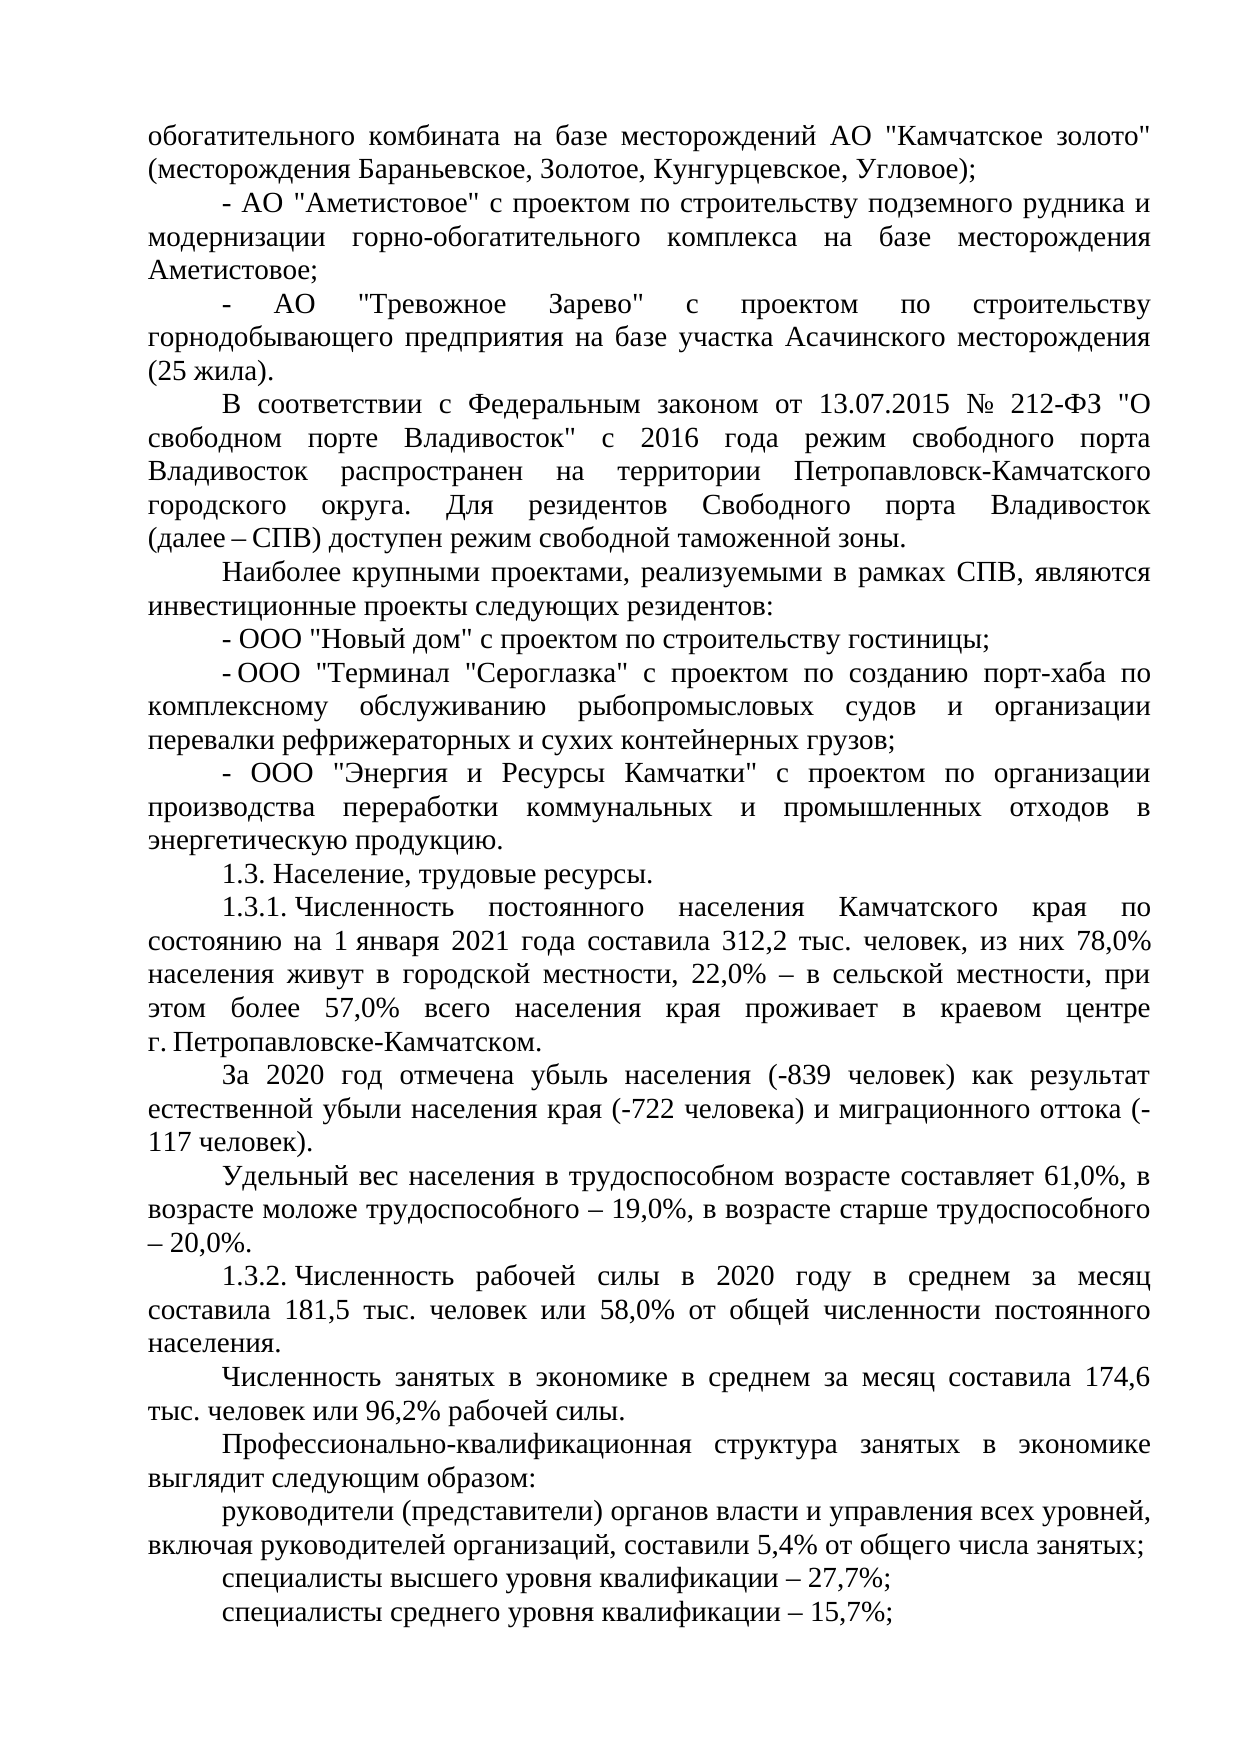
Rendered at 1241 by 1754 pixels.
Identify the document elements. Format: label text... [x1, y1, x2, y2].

text Профессионально-квалификационная структура занятых в экономике выглядит следующим образом: [148, 1426, 1152, 1493]
text Численность занятых в экономике в среднем за месяц составила 174,6 тыс. человек или 96,2% рабочей силы. [148, 1359, 1152, 1426]
text За 2020 год отмечена убыль населения (-839 человек) как результат естественной убыли населения края (-722 человека) и миграционного оттока (-117 человек). [148, 1057, 1152, 1158]
text 1.3.2. Численность рабочей силы в 2020 году в среднем за месяц составила 181,5 тыс. человек или 58,0% от общей численности постоянного населения. [148, 1258, 1152, 1359]
text Удельный вес населения в трудоспособном возрасте составляет 61,0%, в возрасте моложе трудоспособного – 19,0%, в возрасте старше трудоспособного – 20,0%. [148, 1158, 1152, 1258]
text специалисты высшего уровня квалификации – 27,7%; [148, 1560, 1152, 1594]
text руководители (представители) органов власти и управления всех уровней, включая руководителей организаций, составили 5,4% от общего числа занятых; [148, 1493, 1152, 1560]
text 1.3.1. Численность постоянного населения Камчатского края по состоянию на 1 января 2021 года составила 312,2 тыс. человек, из них 78,0% населения живут в городской местности, 22,0% – в сельской местности, при этом более 57,0% всего населения края проживает в краевом центре г. Петропавловске-Камчатском. [148, 889, 1152, 1057]
text - ООО "Новый дом" с проектом по строительству гостиницы; [148, 621, 1152, 655]
text - АО "Аметистовое" с проектом по строительству подземного рудника и модернизации горно-обогатительного комплекса на базе месторождения Аметистовое; [148, 185, 1152, 286]
text специалисты среднего уровня квалификации – 15,7%; [148, 1594, 1152, 1627]
text - ООО "Энергия и Ресурсы Камчатки" с проектом по организации производства переработки коммунальных и промышленных отходов в энергетическую продукцию. [148, 755, 1152, 856]
text В соответствии с Федеральным законом от 13.07.2015 № 212-ФЗ "О свободном порте Владивосток" с 2016 года режим свободного порта Владивосток распространен на территории Петропавловск-Камчатского городского округа. Для резидентов Свободного порта Владивосток (далее – СПВ) доступен режим свободной таможенной зоны. [148, 386, 1152, 554]
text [148, 118, 1152, 185]
text - АО "Тревожное Зарево" с проектом по строительству горнодобывающего предприятия на базе участка Асачинского месторождения (25 жила). [148, 286, 1152, 386]
text - ООО "Терминал "Сероглазка" с проектом по созданию порт-хаба по комплексному обслуживанию рыбопромысловых судов и организации перевалки рефрижераторных и сухих контейнерных грузов; [148, 655, 1152, 755]
text Наиболее крупными проектами, реализуемыми в рамках СПВ, являются инвестиционные проекты следующих резидентов: [148, 554, 1152, 621]
text 1.3. Население, трудовые ресурсы. [148, 856, 1152, 889]
